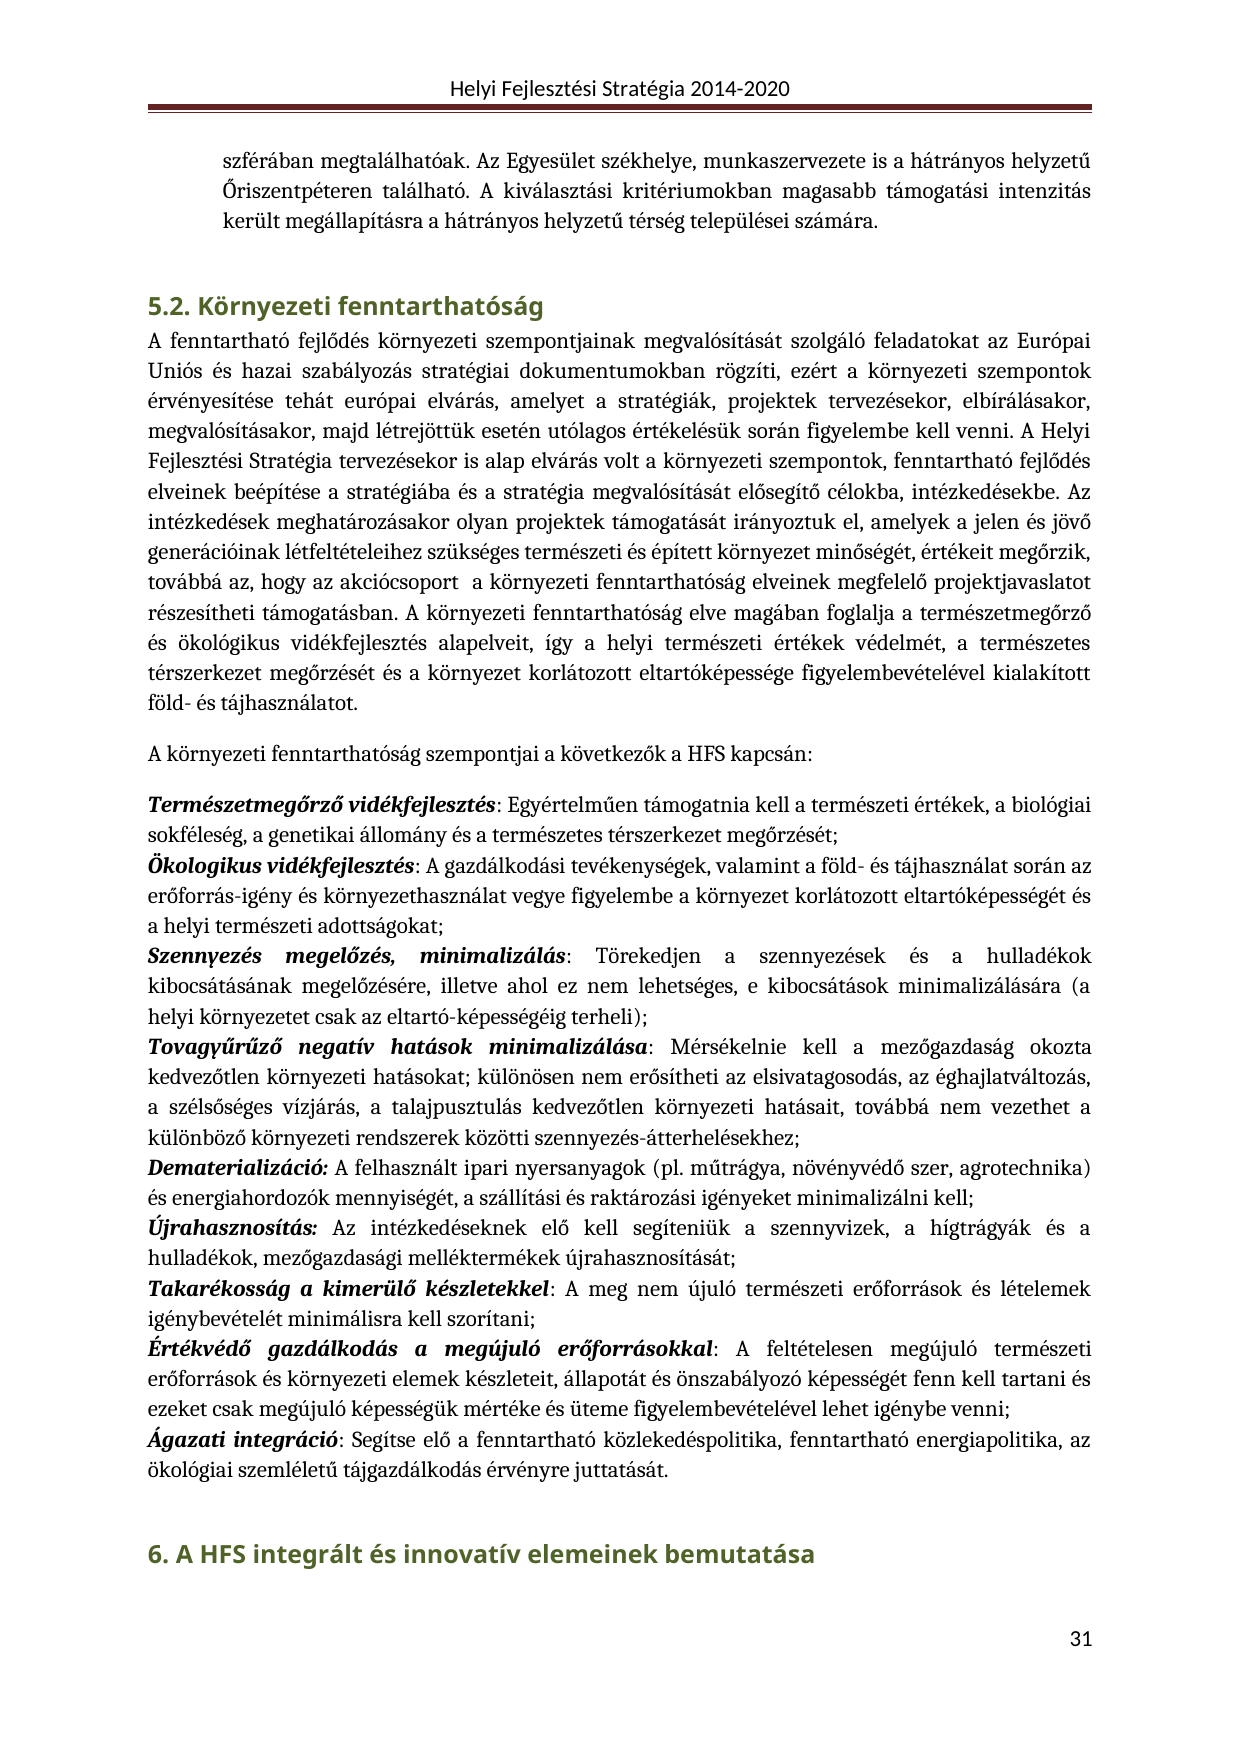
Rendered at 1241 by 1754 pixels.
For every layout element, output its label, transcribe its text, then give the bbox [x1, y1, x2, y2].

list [185, 148, 1092, 234]
text Értékvédő gazdálkodás a megújuló erőforrásokkal: A feltételesen megújuló természeti erőforrások és környezeti elemek készleteit, állapotát és önszabályozó képességét fenn kell tartani és ezeket csak megújuló képességük mértéke és üteme figyelembevételével lehet igénybe venni; [148, 1336, 1092, 1423]
text A környezeti fenntarthatóság szempontjai a következők a HFS kapcsán: [148, 741, 1092, 767]
text Természetmegőrző vidékfejlesztés: Egyértelműen támogatnia kell a természeti értékek, a biológiai sokféleség, a genetikai állomány és a természetes térszerkezet megőrzését; [148, 792, 1092, 849]
text Szennyezés megelőzés, minimalizálás: Törekedjen a szennyezések és a hulladékok kibocsátásának megelőzésére, illetve ahol ez nem lehetséges, e kibocsátások minimalizálására (a helyi környezetet csak az eltartó-képességéig terheli); [148, 943, 1092, 1030]
text Újrahasznosítás: Az intézkedéseknek elő kell segíteniük a szennyvizek, a hígtrágyák és a hulladékok, mezőgazdasági melléktermékek újrahasznosítását; [148, 1215, 1092, 1272]
text A fenntartható fejlődés környezeti szempontjainak megvalósítását szolgáló feladatokat az Európai Uniós és hazai szabályozás stratégiai dokumentumokban rögzíti, ezért a környezeti szempontok érvényesítése tehát európai elvárás, amelyet a stratégiák, projektek tervezésekor, elbírálásakor, megvalósításakor, majd létrejöttük esetén utólagos értékelésük során figyelembe kell venni. A Helyi Fejlesztési Stratégia tervezésekor is alap elvárás volt a környezeti szempontok, fenntartható fejlődés elveinek beépítése a stratégiába és a stratégia megvalósítását elősegítő célokba, intézkedésekbe. Az intézkedések meghatározásakor olyan projektek támogatását irányoztuk el, amelyek a jelen és jövő generációinak létfeltételeihez szükséges természeti és épített környezet minőségét, értékeit megőrzik, továbbá az, hogy az akciócsoport a környezeti fenntarthatóság elveinek megfelelő projektjavaslatot részesítheti támogatásban. A környezeti fenntarthatóság elve magában foglalja a természetmegőrző és ökológikus vidékfejlesztés alapelveit, így a helyi természeti értékek védelmét, a természetes térszerkezet megőrzését és a környezet korlátozott eltartóképessége figyelembevételével kialakított föld- és tájhasználatot. [148, 327, 1092, 716]
text Takarékosság a kimerülő készletekkel: A meg nem újuló természeti erőforrások és lételemek igénybevételét minimálisra kell szorítani; [148, 1275, 1092, 1332]
text Ökologikus vidékfejlesztés: A gazdálkodási tevékenységek, valamint a föld- és tájhasználat során az erőforrás-igény és környezethasználat vegye figyelembe a környezet korlátozott eltartóképességét és a helyi természeti adottságokat; [148, 852, 1092, 939]
subtitle 5.2. Környezeti fenntarthatóság [148, 288, 1092, 322]
text Dematerializáció: A felhasznált ipari nyersanyagok (pl. műtrágya, növényvédő szer, agrotechnika) és energiahordozók mennyiségét, a szállítási és raktározási igényeket minimalizálni kell; [148, 1154, 1092, 1211]
text Tovagyűrűző negatív hatások minimalizálása: Mérsékelnie kell a mezőgazdaság okozta kedvezőtlen környezeti hatásokat; különösen nem erősítheti az elsivatagosodás, az éghajlatváltozás, a szélsőséges vízjárás, a talajpusztulás kedvezőtlen környezeti hatásait, továbbá nem vezethet a különböző környezeti rendszerek közötti szennyezés-átterhelésekhez; [148, 1034, 1092, 1151]
text Ágazati integráció: Segítse elő a fenntartható közlekedéspolitika, fenntartható energiapolitika, az ökológiai szemléletű tájgazdálkodás érvényre juttatását. [148, 1426, 1092, 1483]
subtitle 6. A HFS integrált és innovatív elemeinek bemutatása [148, 1537, 1092, 1571]
